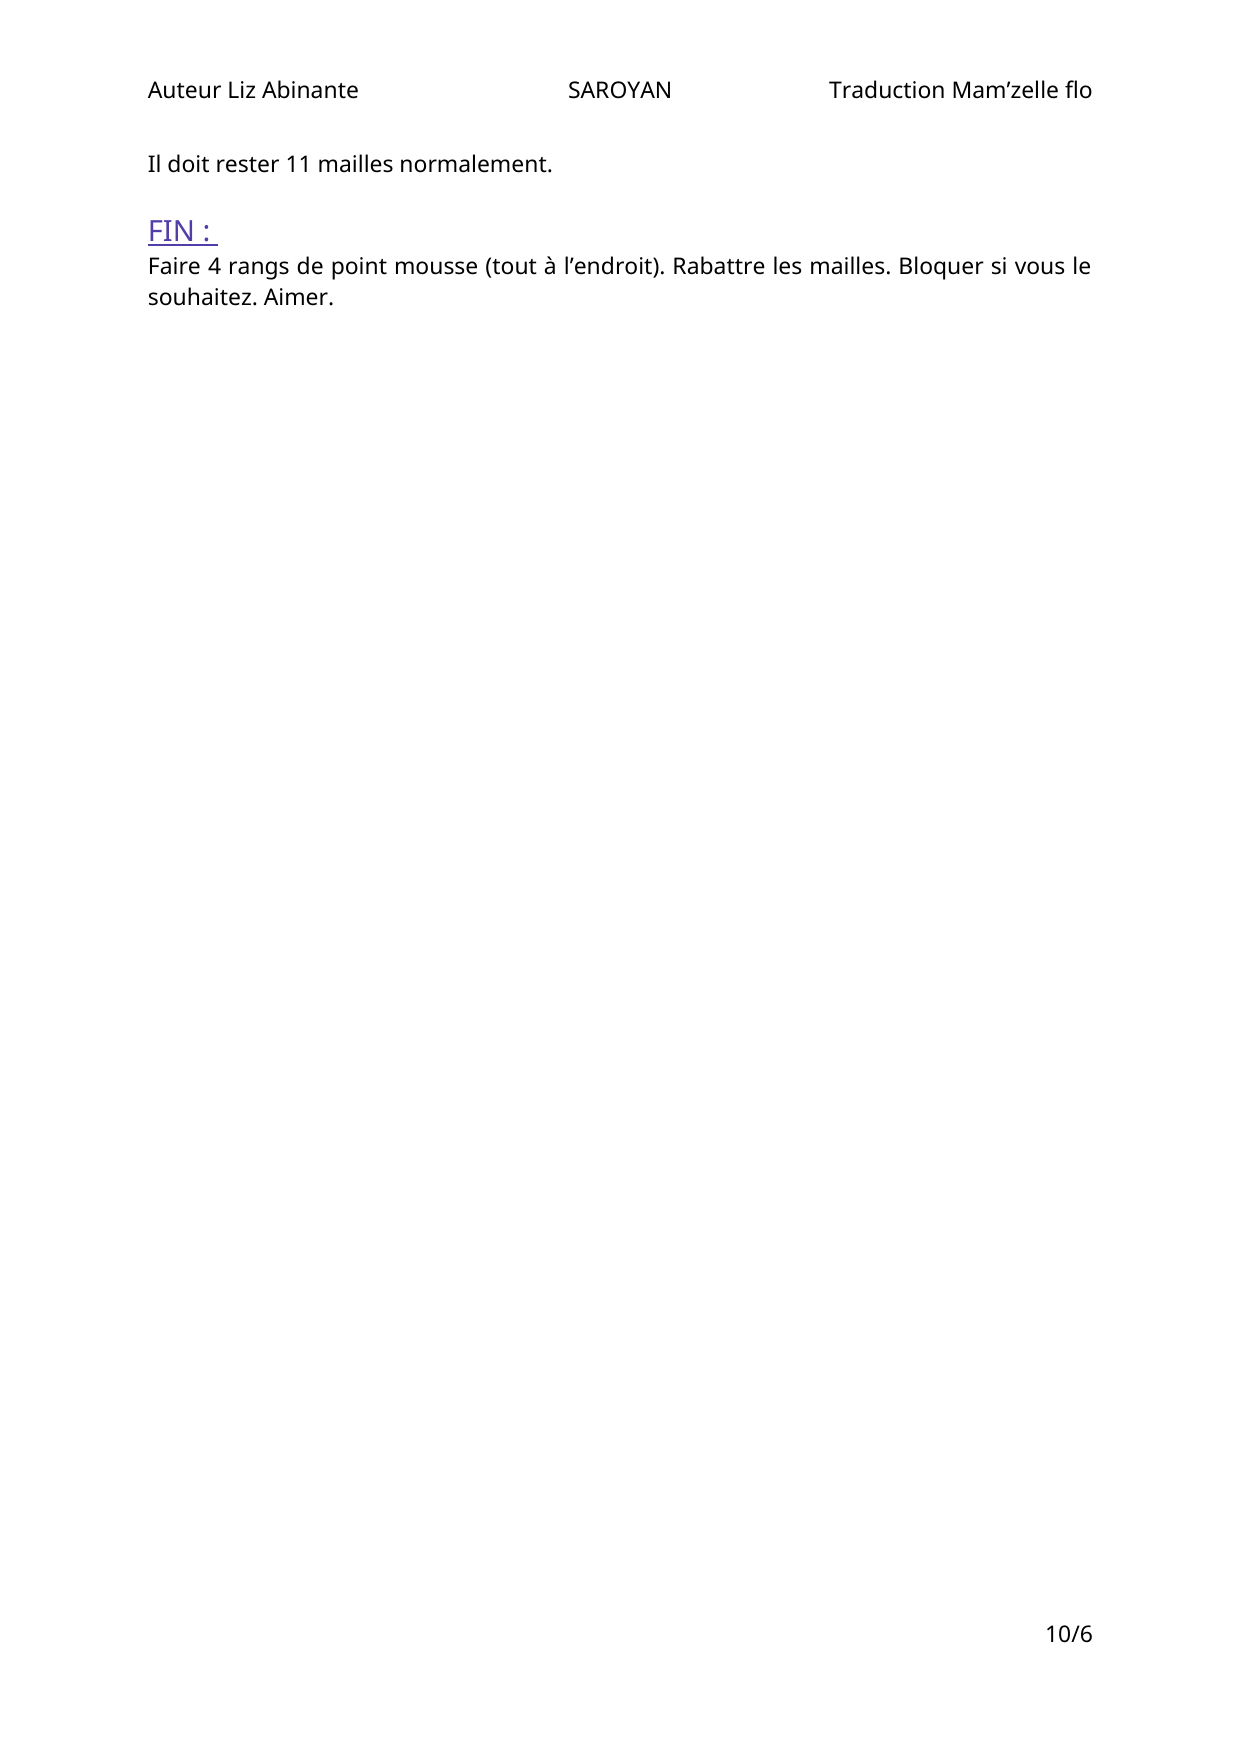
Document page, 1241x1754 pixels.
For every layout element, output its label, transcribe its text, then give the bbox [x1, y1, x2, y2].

text FIN : [148, 210, 1093, 250]
text Il doit rester 11 mailles normalement. [148, 148, 1093, 179]
text Faire 4 rangs de point mousse (tout à l’endroit). Rabattre les mailles. Bloquer si vous le souhaitez. Aimer. [148, 250, 1093, 312]
